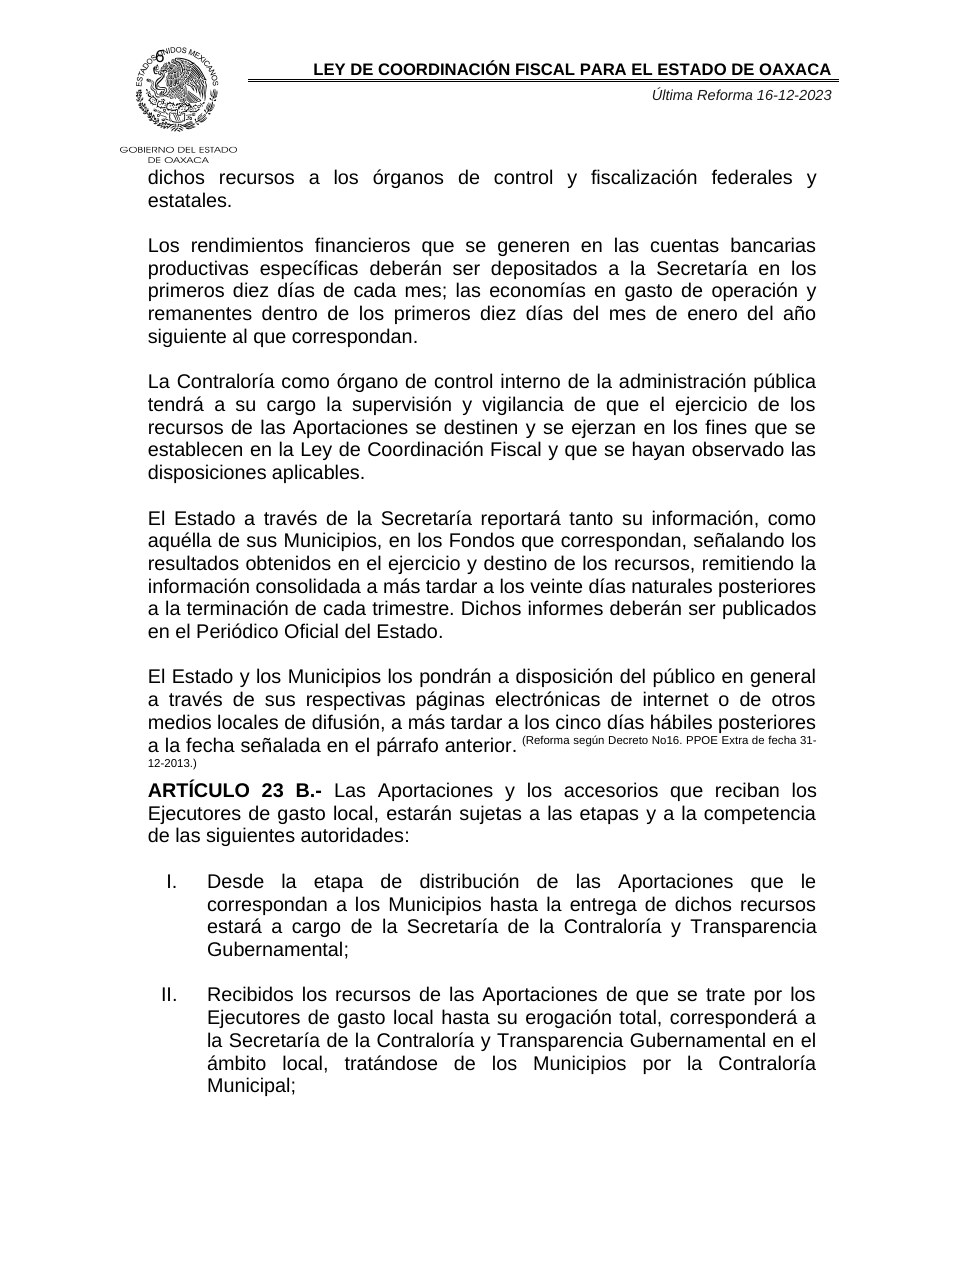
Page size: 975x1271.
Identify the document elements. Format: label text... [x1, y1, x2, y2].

text Los rendimientos financieros que se generen en las cuentas bancarias productivas específicas deberán ser depositados a la Secretaría en los primeros diez días de cada mes; las economías en gasto de operación y remanentes dentro de los primeros diez días del mes de enero del año siguiente al que correspondan. [148, 234, 817, 347]
picture [117, 44, 240, 166]
text La Contraloría como órgano de control interno de la administración pública tendrá a su cargo la supervisión y vigilancia de que el ejercicio de los recursos de las Aportaciones se destinen y se ejerzan en los fines que se establecen en la Ley de Coordinación Fiscal y que se hayan observado las disposiciones aplicables. [148, 370, 817, 484]
text ARTÍCULO 23 B.- Las Aportaciones y los accesorios que reciban los Ejecutores de gasto local, estarán sujetas a las etapas y a la competencia de las siguientes autoridades: [148, 779, 817, 847]
text El Estado y los Municipios los pondrán a disposición del público en general a través de sus respectivas páginas electrónicas de internet o de otros medios locales de difusión, a más tardar a los cinco días hábiles posteriores a la fecha señalada en el párrafo anterior. (Reforma según Decreto No16. PPOE Extra de fecha 31-12-2013.) [148, 665, 817, 779]
list Desde la etapa de distribución de las Aportaciones que le correspondan a los Municipios hasta la entrega de dichos recursos estará a cargo de la Secretaría de la Contraloría y Transparencia Gubernamental; [177, 870, 817, 961]
text El Estado a través de la Secretaría reportará tanto su información, como aquélla de sus Municipios, en los Fondos que correspondan, señalando los resultados obtenidos en el ejercicio y destino de los recursos, remitiendo la información consolidada a más tardar a los veinte días naturales posteriores a la terminación de cada trimestre. Dichos informes deberán ser publicados en el Periódico Oficial del Estado. [148, 506, 817, 643]
list Recibidos los recursos de las Aportaciones de que se trate por los Ejecutores de gasto local hasta su erogación total, corresponderá a la Secretaría de la Contraloría y Transparencia Gubernamental en el ámbito local, tratándose de los Municipios por la Contraloría Municipal; [177, 983, 817, 1097]
